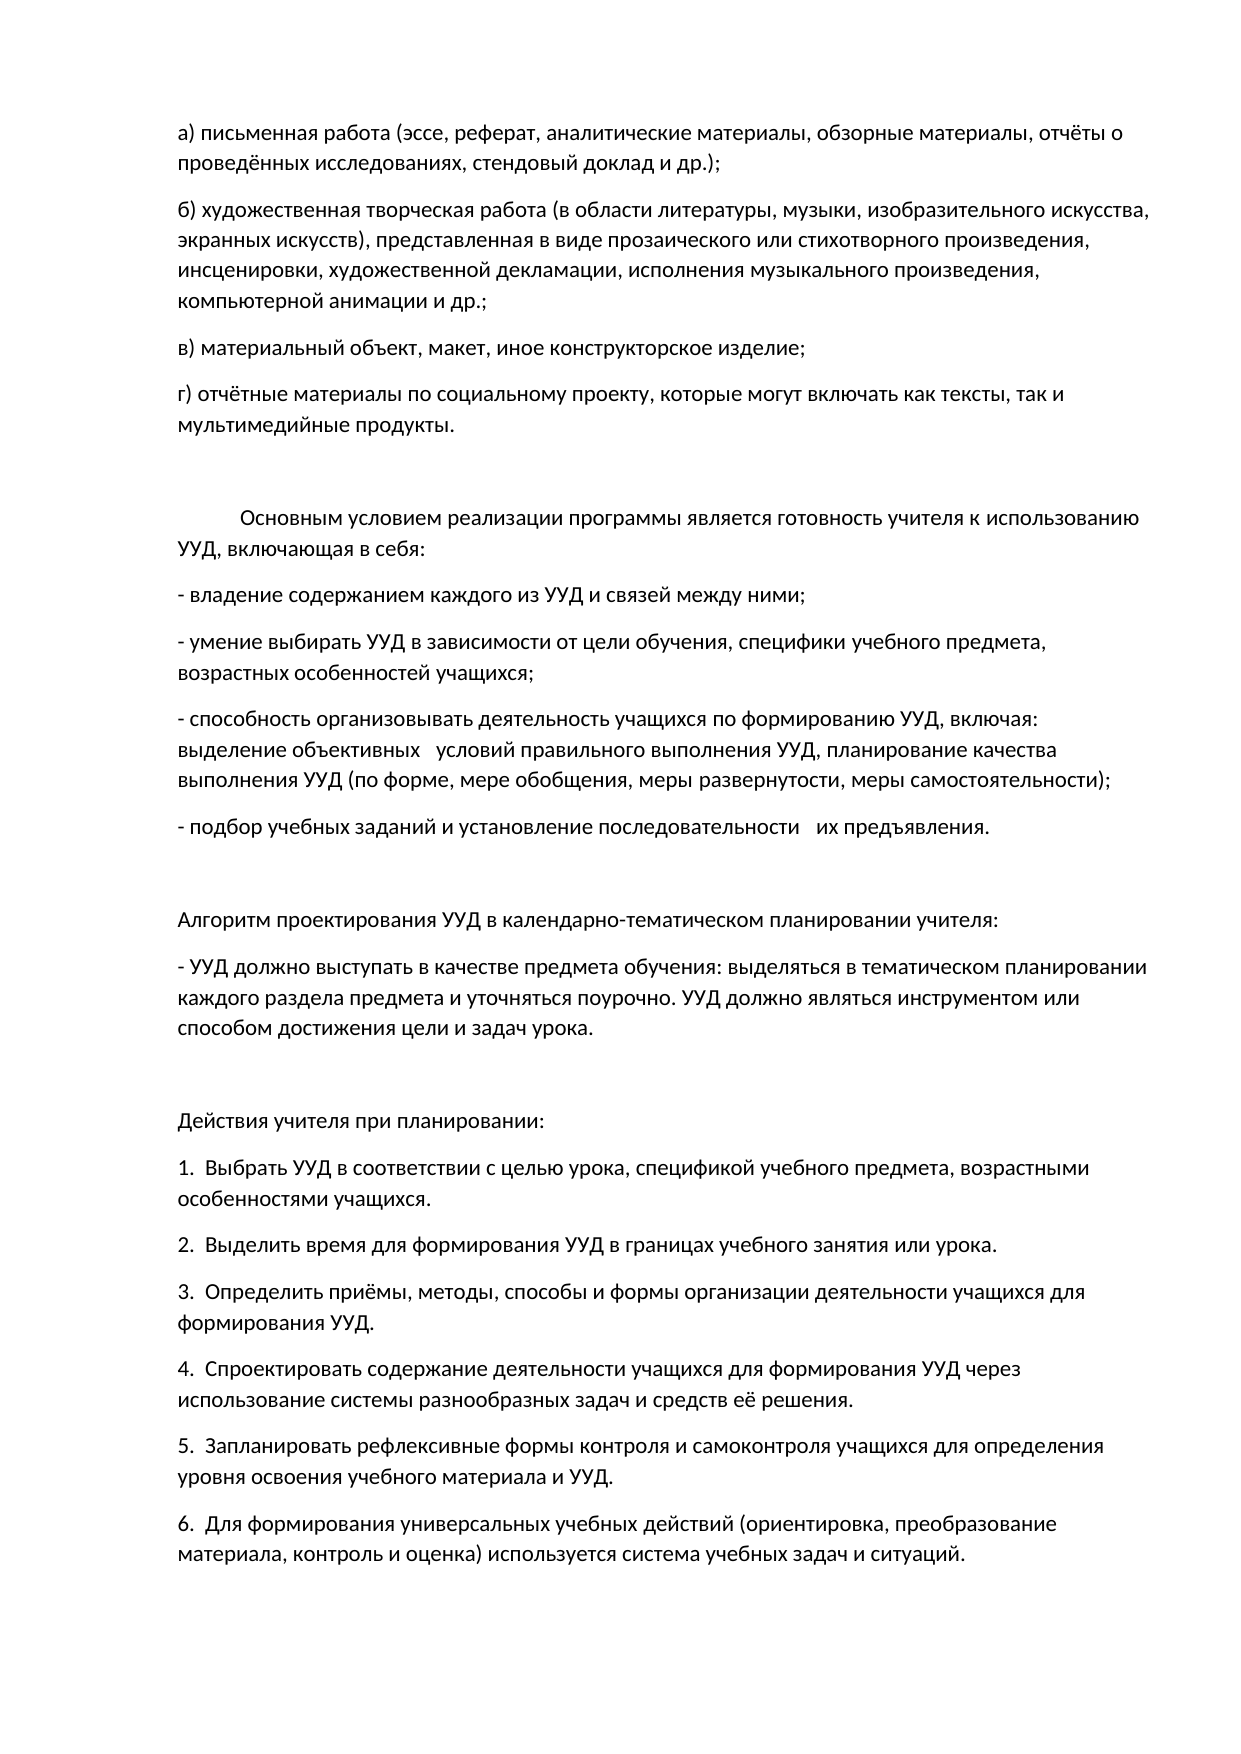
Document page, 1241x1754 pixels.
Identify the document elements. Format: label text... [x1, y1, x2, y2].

text - способность организовывать деятельность учащихся по формированию УУД, включая: выделение объективных условий правильного выполнения УУД, планирование качества выполнения УУД (по форме, мере обобщения, меры развернутости, меры самостоятельности); [177, 704, 1152, 793]
text Алгоритм проектирования УУД в календарно-тематическом планировании учителя: [177, 906, 1152, 934]
text 6. Для формирования универсальных учебных действий (ориентировка, преобразование материала, контроль и оценка) используется система учебных задач и ситуаций. [177, 1509, 1152, 1567]
text г) отчётные материалы по социальному проекту, которые могут включать как тексты, так и мультимедийные продукты. [177, 379, 1152, 438]
text - подбор учебных заданий и установление последовательности их предъявления. [177, 812, 1152, 840]
text а) письменная работа (эссе, реферат, аналитические материалы, обзорные материалы, отчёты о проведённых исследованиях, стендовый доклад и др.); [177, 118, 1152, 176]
text - умение выбирать УУД в зависимости от цели обучения, специфики учебного предмета, возрастных особенностей учащихся; [177, 627, 1152, 686]
text - владение содержанием каждого из УУД и связей между ними; [177, 581, 1152, 609]
text 2. Выделить время для формирования УУД в границах учебного занятия или урока. [177, 1231, 1152, 1259]
text Действия учителя при планировании: [177, 1107, 1152, 1135]
text - УУД должно выступать в качестве предмета обучения: выделяться в тематическом планировании каждого раздела предмета и уточняться поурочно. УУД должно являться инструментом или способом достижения цели и задач урока. [177, 952, 1152, 1041]
text 4. Спроектировать содержание деятельности учащихся для формирования УУД через использование системы разнообразных задач и средств её решения. [177, 1354, 1152, 1413]
text б) художественная творческая работа (в области литературы, музыки, изобразительного искусства, экранных искусств), представленная в виде прозаического или стихотворного произведения, инсценировки, художественной декламации, исполнения музыкального произведения, компьютерной анимации и др.; [177, 195, 1152, 314]
text Основным условием реализации программы является готовность учителя к использованию УУД, включающая в себя: [177, 503, 1152, 562]
text 5. Запланировать рефлексивные формы контроля и самоконтроля учащихся для определения уровня освоения учебного материала и УУД. [177, 1432, 1152, 1490]
text 1. Выбрать УУД в соответствии с целью урока, спецификой учебного предмета, возрастными особенностями учащихся. [177, 1153, 1152, 1212]
text 3. Определить приёмы, методы, способы и формы организации деятельности учащихся для формирования УУД. [177, 1277, 1152, 1336]
text в) материальный объект, макет, иное конструкторское изделие; [177, 333, 1152, 361]
